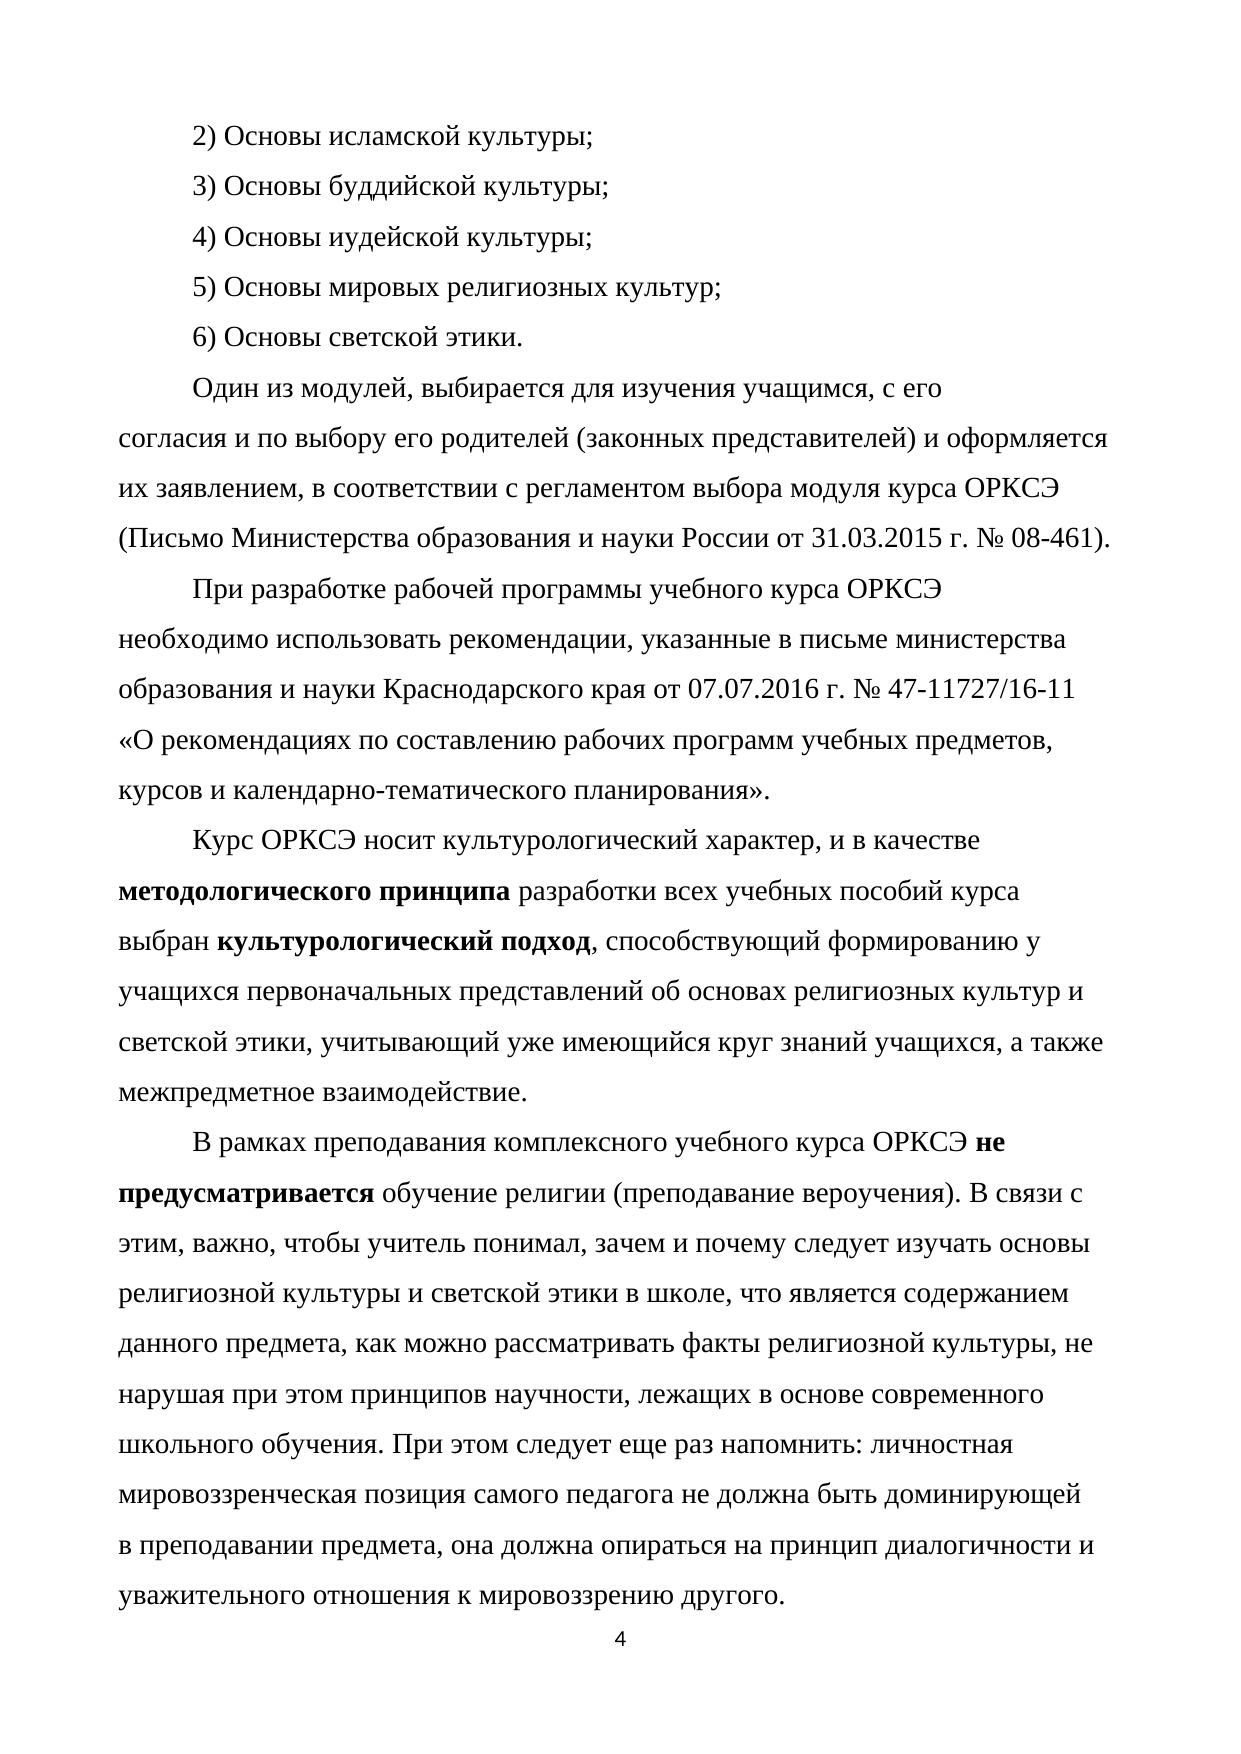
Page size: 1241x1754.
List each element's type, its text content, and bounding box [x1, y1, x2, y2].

text религиозной культуры и светской этики в школе, что является содержанием [118, 1275, 1122, 1309]
text При разработке рабочей программы учебного курса ОРКСЭ [118, 571, 1122, 604]
text данного предмета, как можно рассматривать факты религиозной культуры, не [118, 1326, 1122, 1359]
text (Письмо Министерства образования и науки России от 31.03.2015 г. № 08-461). [118, 521, 1122, 554]
text школьного обучения. При этом следует еще раз напомнить: личностная [118, 1426, 1122, 1460]
text 6) Основы светской этики. [118, 319, 1122, 353]
text 2) Основы исламской культуры; [118, 118, 1122, 152]
text светской этики, учитывающий уже имеющийся круг знаний учащихся, а также [118, 1024, 1122, 1057]
text 3) Основы буддийской культуры; [118, 168, 1122, 202]
text Один из модулей, выбирается для изучения учащимся, с его [118, 370, 1122, 403]
text нарушая при этом принципов научности, лежащих в основе современного [118, 1376, 1122, 1409]
text образования и науки Краснодарского края от 07.07.2016 г. № 47-11727/16-11 [118, 672, 1122, 705]
text согласия и по выбору его родителей (законных представителей) и оформляется [118, 420, 1122, 453]
text их заявлением, в соответствии с регламентом выбора модуля курса ОРКСЭ [118, 470, 1122, 504]
text предусматривается обучение религии (преподавание вероучения). В связи с [118, 1175, 1122, 1208]
text курсов и календарно-тематического планирования». [118, 772, 1122, 806]
text учащихся первоначальных представлений об основах религиозных культур и [118, 973, 1122, 1007]
text мировоззренческая позиция самого педагога не должна быть доминирующей [118, 1477, 1122, 1510]
text выбран культурологический подход, способствующий формированию у [118, 923, 1122, 957]
text Курс ОРКСЭ носит культурологический характер, и в качестве [118, 822, 1122, 856]
text 5) Основы мировых религиозных культур; [118, 269, 1122, 303]
text «О рекомендациях по составлению рабочих программ учебных предметов, [118, 722, 1122, 755]
text 4) Основы иудейской культуры; [118, 219, 1122, 252]
text методологического принципа разработки всех учебных пособий курса [118, 873, 1122, 906]
text необходимо использовать рекомендации, указанные в письме министерства [118, 621, 1122, 655]
text этим, важно, чтобы учитель понимал, зачем и почему следует изучать основы [118, 1225, 1122, 1258]
text уважительного отношения к мировоззрению другого. [118, 1577, 1122, 1611]
text межпредметное взаимодействие. [118, 1074, 1122, 1108]
text в преподавании предмета, она должна опираться на принцип диалогичности и [118, 1527, 1122, 1560]
text В рамках преподавания комплексного учебного курса ОРКСЭ не [118, 1124, 1122, 1158]
